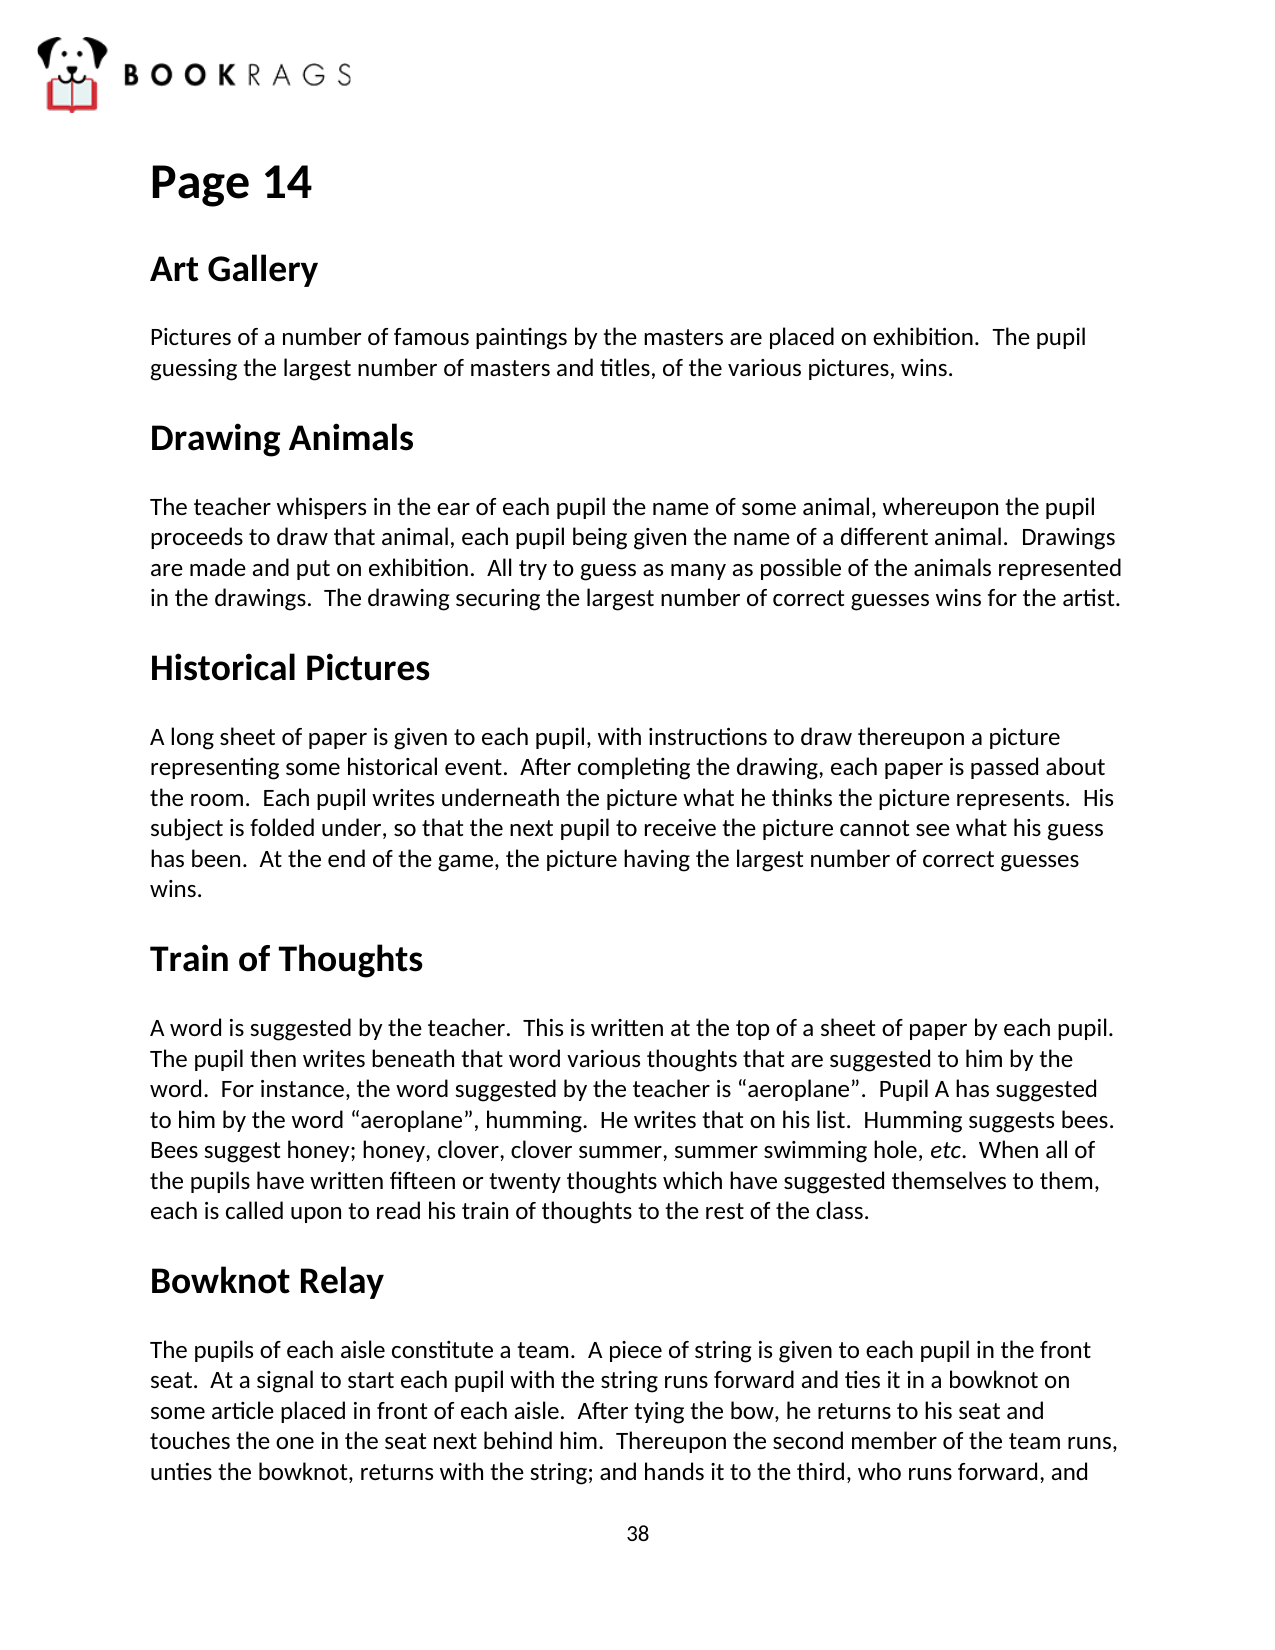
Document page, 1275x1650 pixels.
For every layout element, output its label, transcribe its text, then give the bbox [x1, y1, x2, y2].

picture [37, 37, 351, 113]
text A long sheet of paper is given to each pupil, with instructions to draw thereupon a picture representing some historical event. After completing the drawing, each paper is passed about the room. Each pupil writes underneath the picture what he thinks the picture represents. His subject is folded under, so that the next pupil to receive the picture cannot see what his guess has been. At the end of the game, the picture having the largest number of correct guesses wins. [150, 721, 1125, 904]
text A word is suggested by the teacher. This is written at the top of a sheet of paper by each pupil. The pupil then writes beneath that word various thoughts that are suggested to him by the word. For instance, the word suggested by the teacher is “aeroplane”. Pupil A has suggested to him by the word “aeroplane”, humming. He writes that on his list. Humming suggests bees. Bees suggest honey; honey, clover, clover summer, summer swimming hole, etc. When all of the pupils have written fifteen or twenty thoughts which have suggested themselves to them, each is called upon to read his train of thoughts to the rest of the class. [150, 1012, 1125, 1226]
text Drawing Animals [150, 414, 1125, 459]
text The teacher whispers in the ear of each pupil the name of some animal, whereupon the pupil proceeds to draw that animal, each pupil being given the name of a different animal. Drawings are made and put on exhibition. All try to guess as many as possible of the animals represented in the drawings. The drawing securing the largest number of correct guesses wins for the artist. [150, 491, 1125, 613]
text Page 14 [150, 150, 1125, 211]
text Art Gallery [150, 244, 1125, 290]
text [150, 1334, 1125, 1487]
text Historical Pictures [150, 644, 1125, 690]
text Pictures of a number of famous paintings by the masters are placed on exhibition. The pupil guessing the largest number of masters and titles, of the various pictures, wins. [150, 322, 1125, 383]
text Bowknot Relay [150, 1257, 1125, 1303]
text Train of Thoughts [150, 935, 1125, 981]
